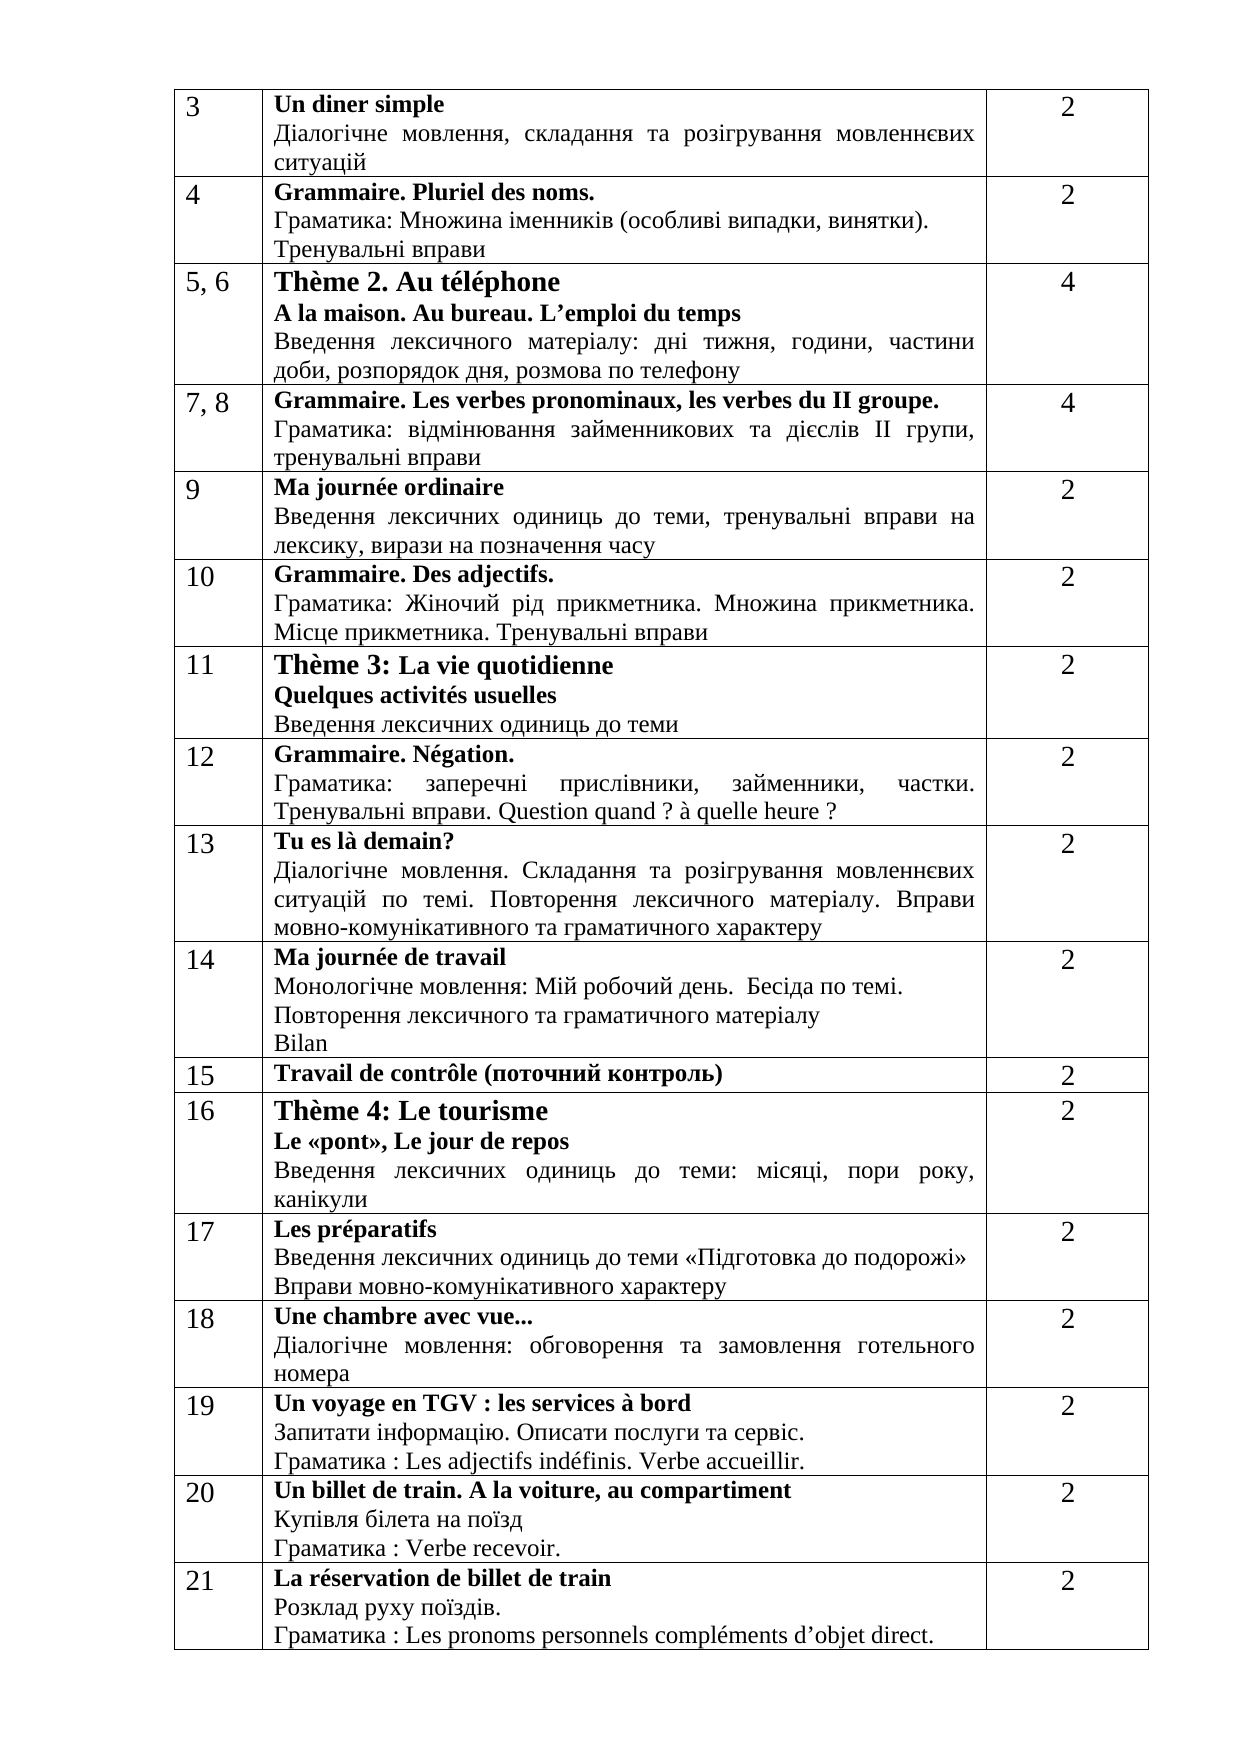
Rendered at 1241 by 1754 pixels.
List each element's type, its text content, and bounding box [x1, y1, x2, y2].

table_cell 2 [987, 1563, 1148, 1649]
table_cell 2 [987, 472, 1148, 558]
table_cell Тhème 3: La vie quotidienne Quelques activités usuelles Введення лексичних одиниць до теми [263, 647, 986, 738]
table_cell Les préparatifs Введення лексичних одиниць до теми «Підготовка до подорожі» Вправи мовно-комунікативного характеру [263, 1214, 986, 1300]
table_cell 12 [175, 739, 262, 825]
table_cell 2 [987, 90, 1148, 176]
table_cell Un diner simple Діалогічне мовлення, складання та розігрування мовленнєвих ситуацій [263, 90, 986, 176]
table_cell 19 [175, 1388, 262, 1474]
table_cell 4 [175, 177, 262, 263]
table_cell La réservation de billet de train Розклад руху поїздів. Граматика : Les pronoms personnels compléments d’objet direct. [263, 1563, 986, 1649]
table_cell 2 [987, 739, 1148, 825]
table_cell 3 [175, 90, 262, 176]
table_cell Grammaire. Négation. Граматика: заперечні прислівники, займенники, частки. Тренувальні вправи. Question quand ? à quelle heure ? [263, 739, 986, 825]
table_cell Une chambre avec vue... Діалогічне мовлення: обговорення та замовлення готельного номера [263, 1301, 986, 1387]
table_cell 2 [987, 1476, 1148, 1562]
table_cell 2 [987, 647, 1148, 738]
table_cell 2 [987, 1093, 1148, 1213]
table_cell 9 [175, 472, 262, 558]
table_cell 15 [175, 1058, 262, 1092]
table_cell 2 [987, 1058, 1148, 1092]
table_cell 2 [987, 1388, 1148, 1474]
table_cell 7, 8 [175, 385, 262, 471]
table_cell Tu es là demain? Діалогічне мовлення. Складання та розігрування мовленнєвих ситуацій по темі. Повторення лексичного матеріалу. Вправи мовно-комунікативного та граматичного характеру [263, 826, 986, 941]
table_cell 2 [987, 942, 1148, 1057]
table_cell Un billet de train. A la voiture, au compartiment Купівля білета на поїзд Граматика : Verbe recevoir. [263, 1476, 986, 1562]
table_cell Ma journée de travail Монологічне мовлення: Мій робочий день. Бесіда по темі. Повторення лексичного та граматичного матеріалу Віlan [263, 942, 986, 1057]
table_cell 10 [175, 560, 262, 646]
table_cell 2 [987, 1214, 1148, 1300]
table_cell 5, 6 [175, 264, 262, 384]
table_cell Travail de contrôle (поточний контроль) [263, 1058, 986, 1092]
table_cell 4 [987, 264, 1148, 384]
table_cell 14 [175, 942, 262, 1057]
table_cell 16 [175, 1093, 262, 1213]
table_cell Thème 2. Au téléphone A la maison. Au bureau. L’emploi du temps Введення лексичного матеріалу: дні тижня, години, частини доби, розпорядок дня, розмова по телефону [263, 264, 986, 384]
table_cell Тhème 4: Le tourisme Le «pont», Le jour de repos Введення лексичних одиниць до теми: місяці, пори року, канікули [263, 1093, 986, 1213]
table_cell 21 [175, 1563, 262, 1649]
table_cell 17 [175, 1214, 262, 1300]
table_cell Un voyage en TGV : les services à bord Запитати інформацію. Описати послуги та сервіс. Граматика : Les adjectifs indéfinis. Verbe accueillir. [263, 1388, 986, 1474]
table_cell 2 [987, 560, 1148, 646]
table_cell Grammaire. Pluriel des noms. Граматика: Множина іменників (особливі випадки, винятки). Тренувальні вправи [263, 177, 986, 263]
table_cell Grammaire. Les verbes pronominaux, les verbes du II groupe. Граматика: відмінювання займенникових та дієслів ІІ групи, тренувальні вправи [263, 385, 986, 471]
table_cell 4 [987, 385, 1148, 471]
table_cell Grammaire. Des adjectifs. Граматика: Жіночий рід прикметника. Множина прикметника. Місце прикметника. Тренувальні вправи [263, 560, 986, 646]
table_cell 13 [175, 826, 262, 941]
table_cell Ma journée ordinaire Введення лексичних одиниць до теми, тренувальні вправи на лексику, вирази на позначення часу [263, 472, 986, 558]
table_cell 2 [987, 826, 1148, 941]
table_cell 2 [987, 177, 1148, 263]
table_cell 18 [175, 1301, 262, 1387]
table_cell 20 [175, 1476, 262, 1562]
table_cell 2 [987, 1301, 1148, 1387]
table_cell 11 [175, 647, 262, 738]
